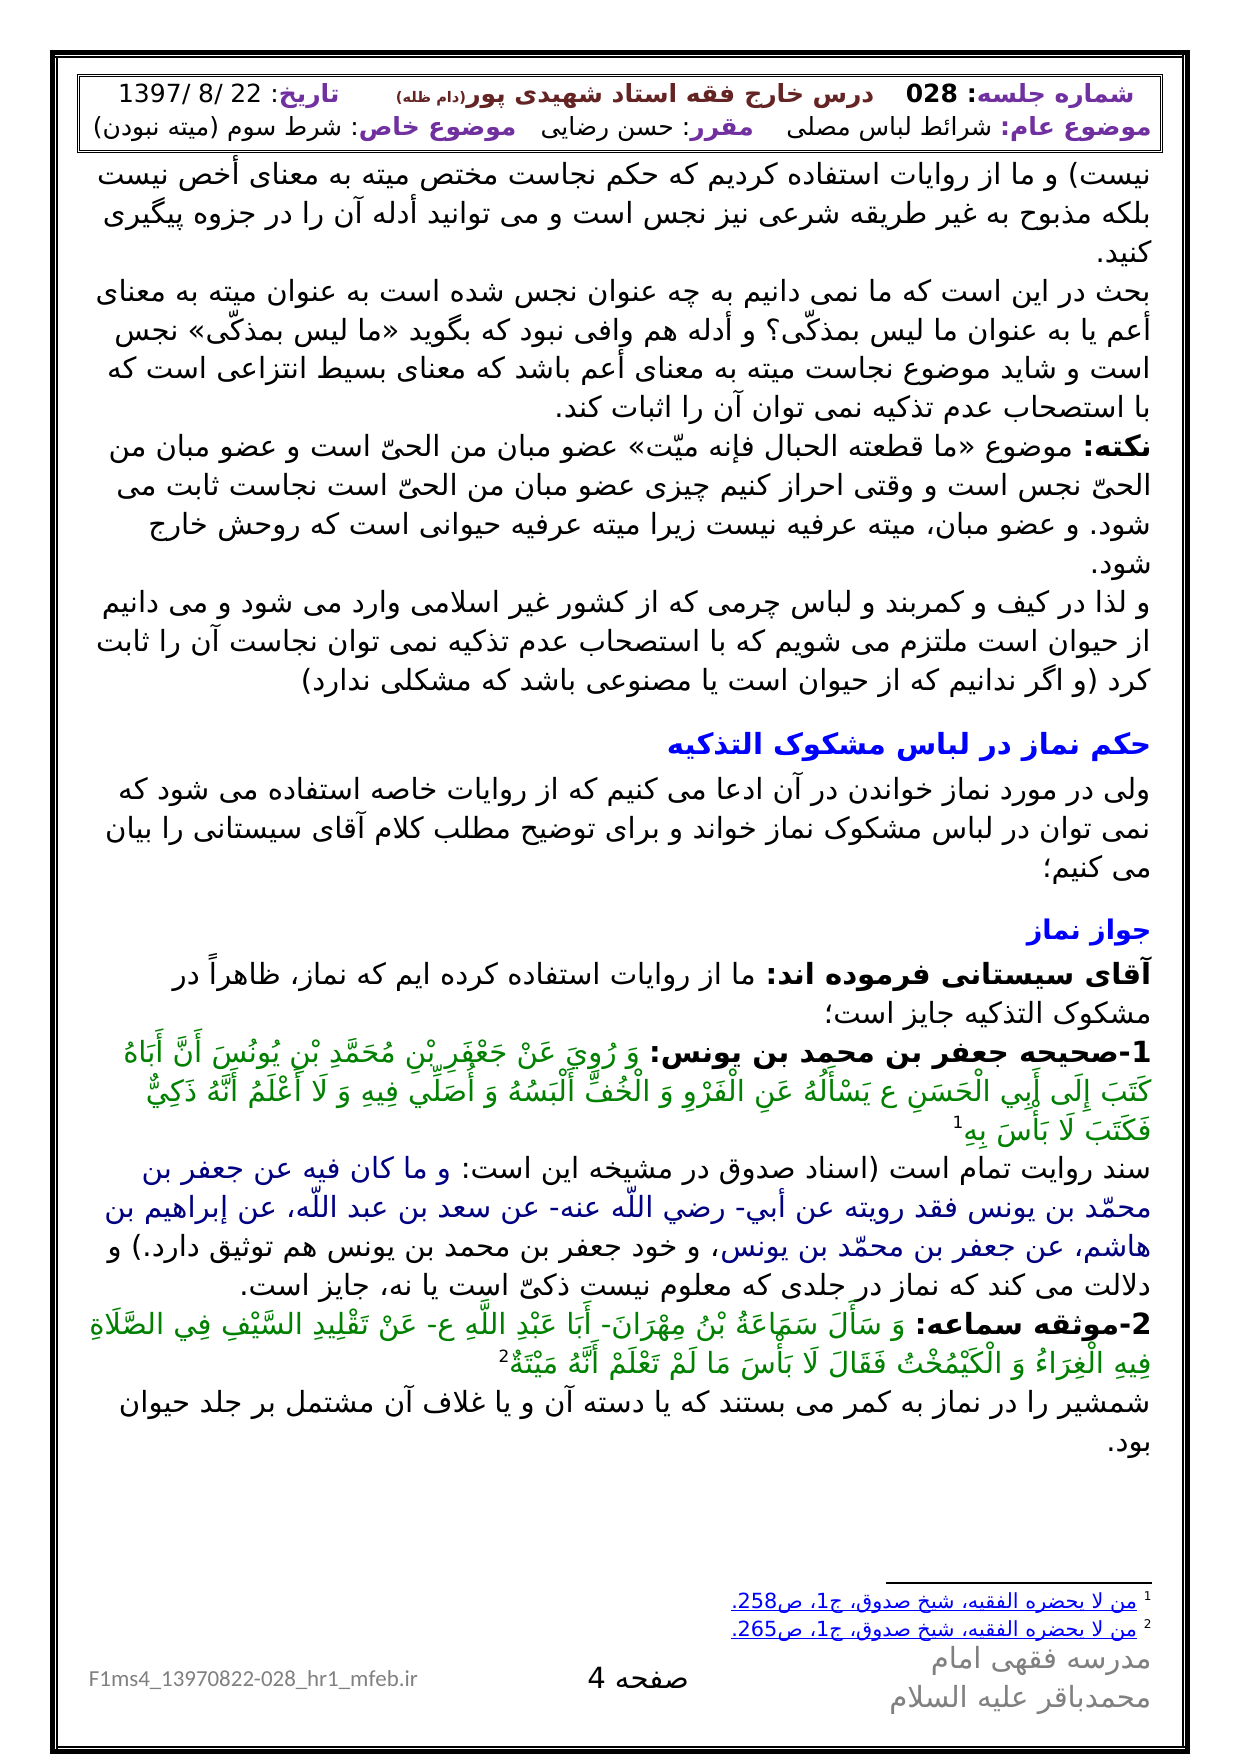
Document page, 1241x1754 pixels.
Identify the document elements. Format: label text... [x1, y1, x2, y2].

text شمشیر را در نماز به کمر می بستند که یا دسته آن و یا غلاف آن مشتمل بر جلد حیوان بود. [89, 1386, 1152, 1458]
text سند روایت تمام است (اسناد صدوق در مشیخه این است: و ما كان فيه عن جعفر بن محمّد بن يونس فقد رويته عن أبي- رضي اللّه عنه- عن سعد بن عبد اللّه، عن إبراهيم بن هاشم، عن جعفر بن محمّد بن يونس، و خود جعفر بن محمد بن یونس هم توثیق دارد.) و دلالت می کند که نماز در جلدی که معلوم نیست ذکیّ است یا نه، جایز است. [89, 1152, 1152, 1303]
subtitle حکم نماز در لباس مشکوک التذکیه [89, 727, 1152, 761]
text نکته: موضوع «ما قطعته الحبال فإنه میّت» عضو مبان من الحیّ است و عضو مبان من الحیّ نجس است و وقتی احراز کنیم چیزی عضو مبان من الحیّ است نجاست ثابت می شود. و عضو مبان، میته عرفیه نیست زیرا میته عرفیه حیوانی است که روحش خارج شود. [89, 430, 1152, 581]
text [89, 157, 1152, 269]
subtitle جواز نماز [89, 914, 1152, 946]
text آقای سیستانی فرموده اند: ما از روایات استفاده کرده ایم که نماز، ظاهراً در مشکوک التذکیه جایز است؛ [89, 957, 1152, 1030]
text ولی در مورد نماز خواندن در آن ادعا می کنیم که از روایات خاصه استفاده می شود که نمی توان در لباس مشکوک نماز خواند و برای توضیح مطلب کلام آقای سیستانی را بیان می کنیم؛ [89, 773, 1152, 884]
text و لذا در کیف و کمربند و لباس چرمی که از کشور غیر اسلامی وارد می شود و می دانیم از حیوان است ملتزم می شویم که با استصحاب عدم تذکیه نمی توان نجاست آن را ثابت کرد (و اگر ندانیم که از حیوان است یا مصنوعی باشد که مشکلی ندارد) [89, 586, 1152, 697]
text بحث در این است که ما نمی دانیم به چه عنوان نجس شده است به عنوان میته به معنای أعم یا به عنوان ما لیس بمذکّی؟ و أدله هم وافی نبود که بگوید «ما لیس بمذکّی» نجس است و شاید موضوع نجاست میته به معنای أعم باشد که معنای بسیط انتزاعی است که با استصحاب عدم تذکیه نمی توان آن را اثبات کند. [89, 274, 1152, 425]
text 1-صحیحه جعفر بن محمد بن یونس: وَ رُوِيَ عَنْ جَعْفَرِ بْنِ مُحَمَّدِ بْنِ يُونُسَ أَنَّ أَبَاهُ كَتَبَ إِلَى أَبِي الْحَسَنِ ع يَسْأَلُهُ عَنِ الْفَرْوِ وَ الْخُفِّ أَلْبَسُهُ وَ أُصَلِّي فِيهِ وَ لَا أَعْلَمُ أَنَّهُ ذَكِيٌّ فَكَتَبَ لَا بَأْسَ بِهِ [89, 1035, 1152, 1147]
text 2-موثقه سماعه: وَ سَأَلَ سَمَاعَةُ بْنُ مِهْرَانَ- أَبَا عَبْدِ اللَّهِ ع- عَنْ تَقْلِيدِ السَّيْفِ فِي الصَّلَاةِ فِيهِ الْغِرَاءُ وَ الْكَيْمُخْتُ فَقَالَ لَا بَأْسَ مَا لَمْ تَعْلَمْ أَنَّهُ مَيْتَةٌ [89, 1308, 1152, 1381]
